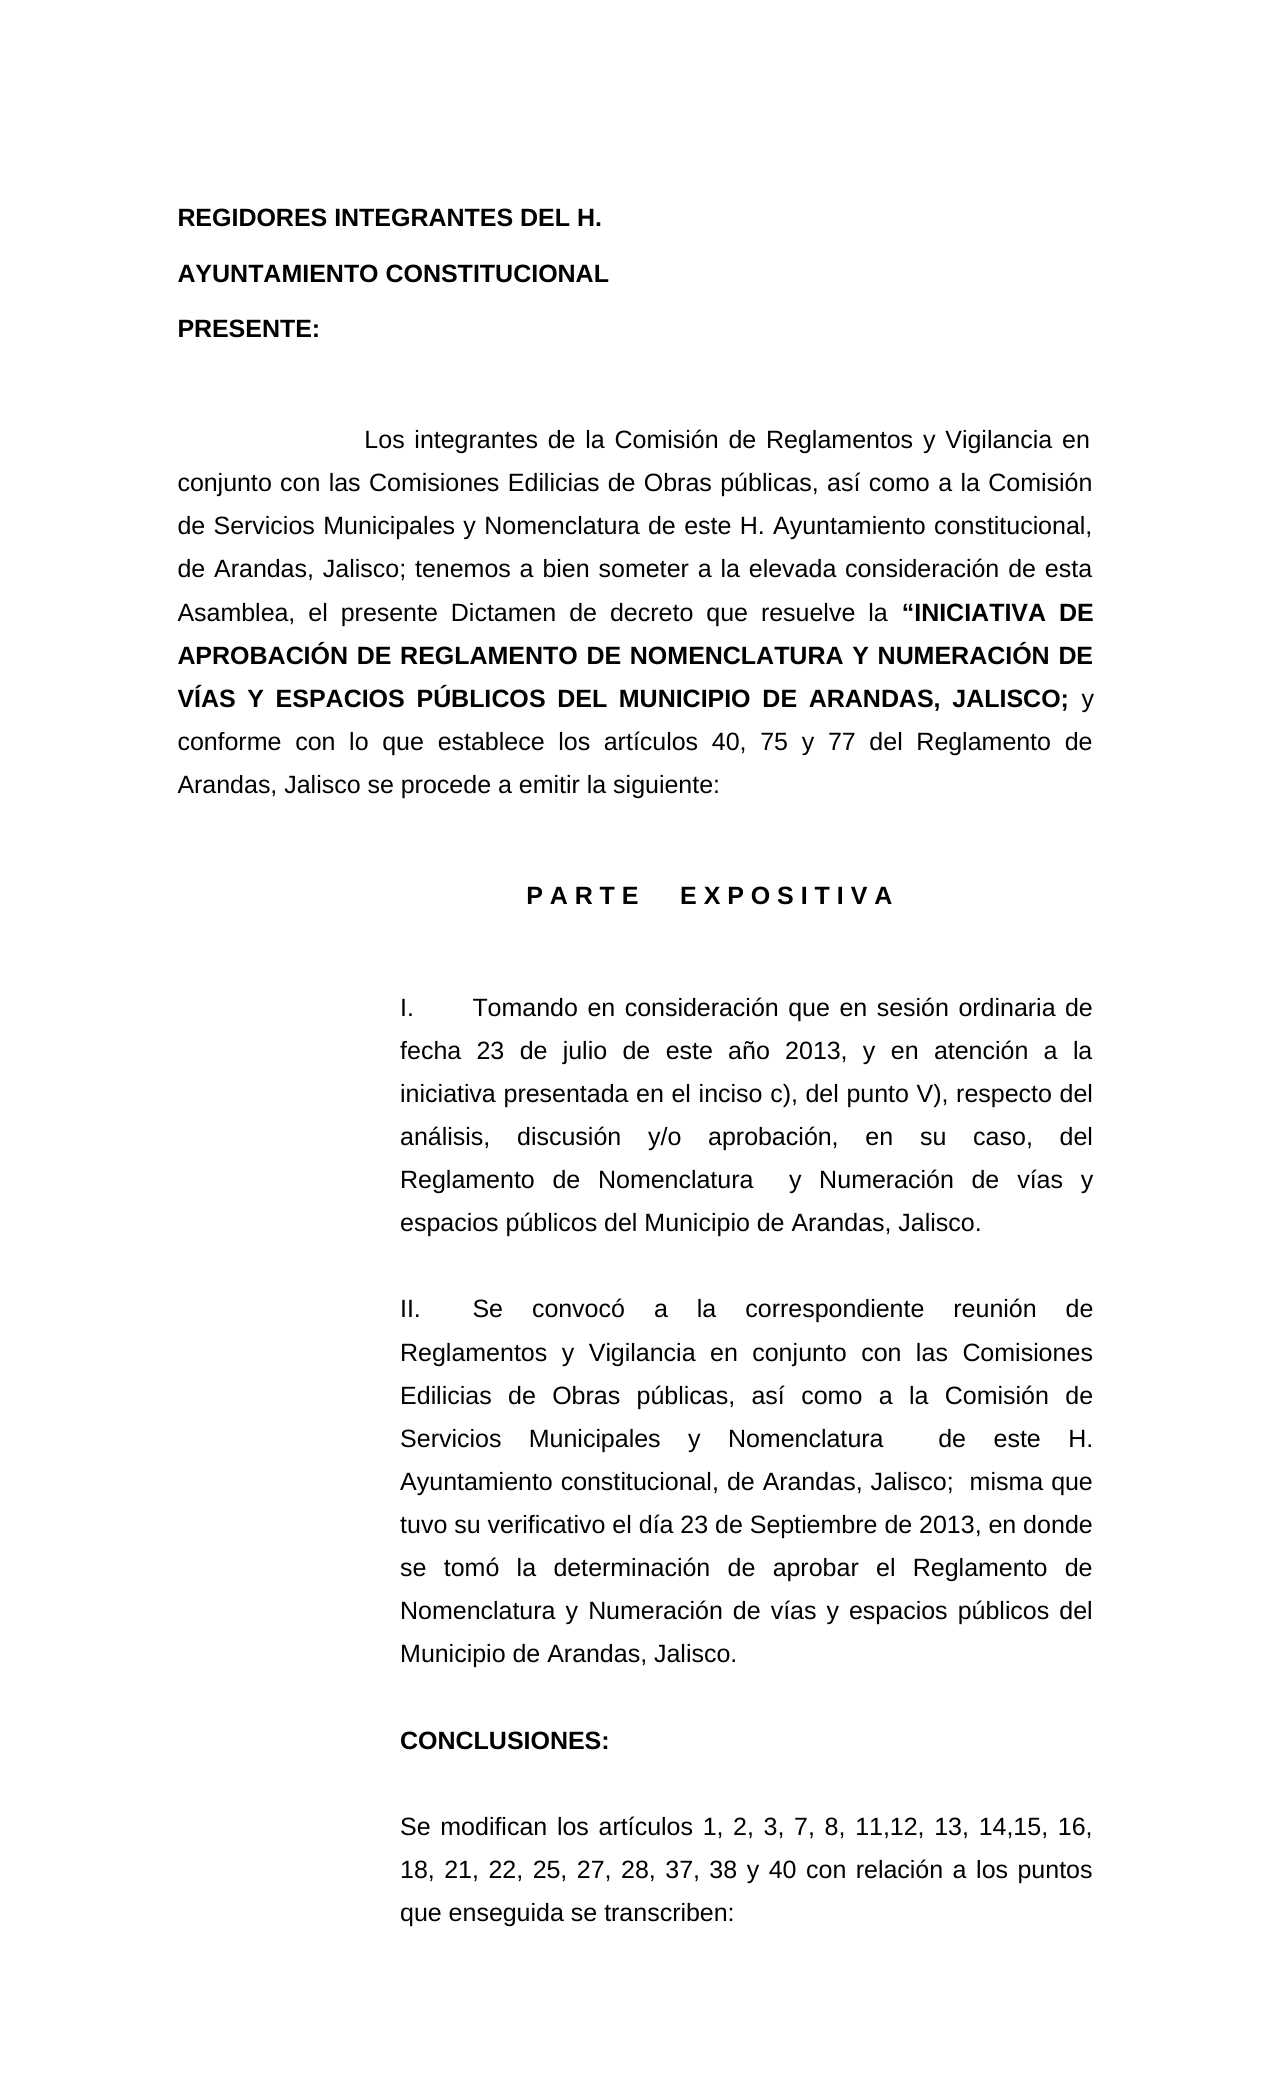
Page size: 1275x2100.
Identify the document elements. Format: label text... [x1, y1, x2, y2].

text Los integrantes de de Reglamentos y Vigilancia en conjunto con las Comisiones Edilicias de Obras públicas, así como a de Servicios Municipales y Nomenclatura de este H. Ayuntamiento constitucional, de Arandas, Jalisco; tenemos a bien someter a la elevada consideración de esta Asamblea, el presente Dictamen de decreto que resuelve la “INICIATIVA DE APROBACIÓN DE REGLAMENTO DE NOMENCLATURA Y NUMERACIÓN DE VÍAS Y ESPACIOS PÚBLICOS DEL MUNICIPIO DE ARANDAS, JALISCO; y conforme con lo que establece los artículos 40, 75 y 77 del Reglamento de Arandas, Jalisco se procede a emitir la siguiente: [177, 425, 1094, 799]
text P A R T E E X P O S I T I V A [325, 881, 1094, 910]
list Se convocó a la correspondiente reunión de Reglamentos y Vigilancia en conjunto con las Comisiones Edilicias de Obras públicas, así como a de Servicios Municipales y Nomenclatura de este H. Ayuntamiento constitucional, de Arandas, Jalisco; misma que tuvo su verificativo el día 23 de Septiembre de 2013, en donde se tomó la determinación de aprobar el Reglamento de Nomenclatura y Numeración de vías y espacios públicos del Municipio de Arandas, Jalisco. [400, 1294, 1094, 1668]
list CONCLUSIONES: [400, 1726, 1094, 1754]
list Tomando en consideración que en sesión ordinaria de fecha 23 de julio de este año 2013, y en atención a la iniciativa presentada en el inciso c), del punto V), respecto del análisis, discusión y/o aprobación, en su caso, del Reglamento de Nomenclatura y Numeración de vías y espacios públicos del Municipio de Arandas, Jalisco. [400, 992, 1094, 1237]
text PRESENTE: [177, 314, 1094, 343]
text REGIDORES INTEGRANTES DEL H. [177, 203, 1094, 232]
text AYUNTAMIENTO CONSTITUCIONAL [177, 259, 1094, 288]
list Se modifican los artículos 1, 2, 3, 7, 8, 11,12, 13, 14,15, 16, 18, 21, 22, 25, 27, 28, 37, 38 y 40 con relación a los puntos que enseguida se transcriben: [400, 1812, 1094, 1927]
